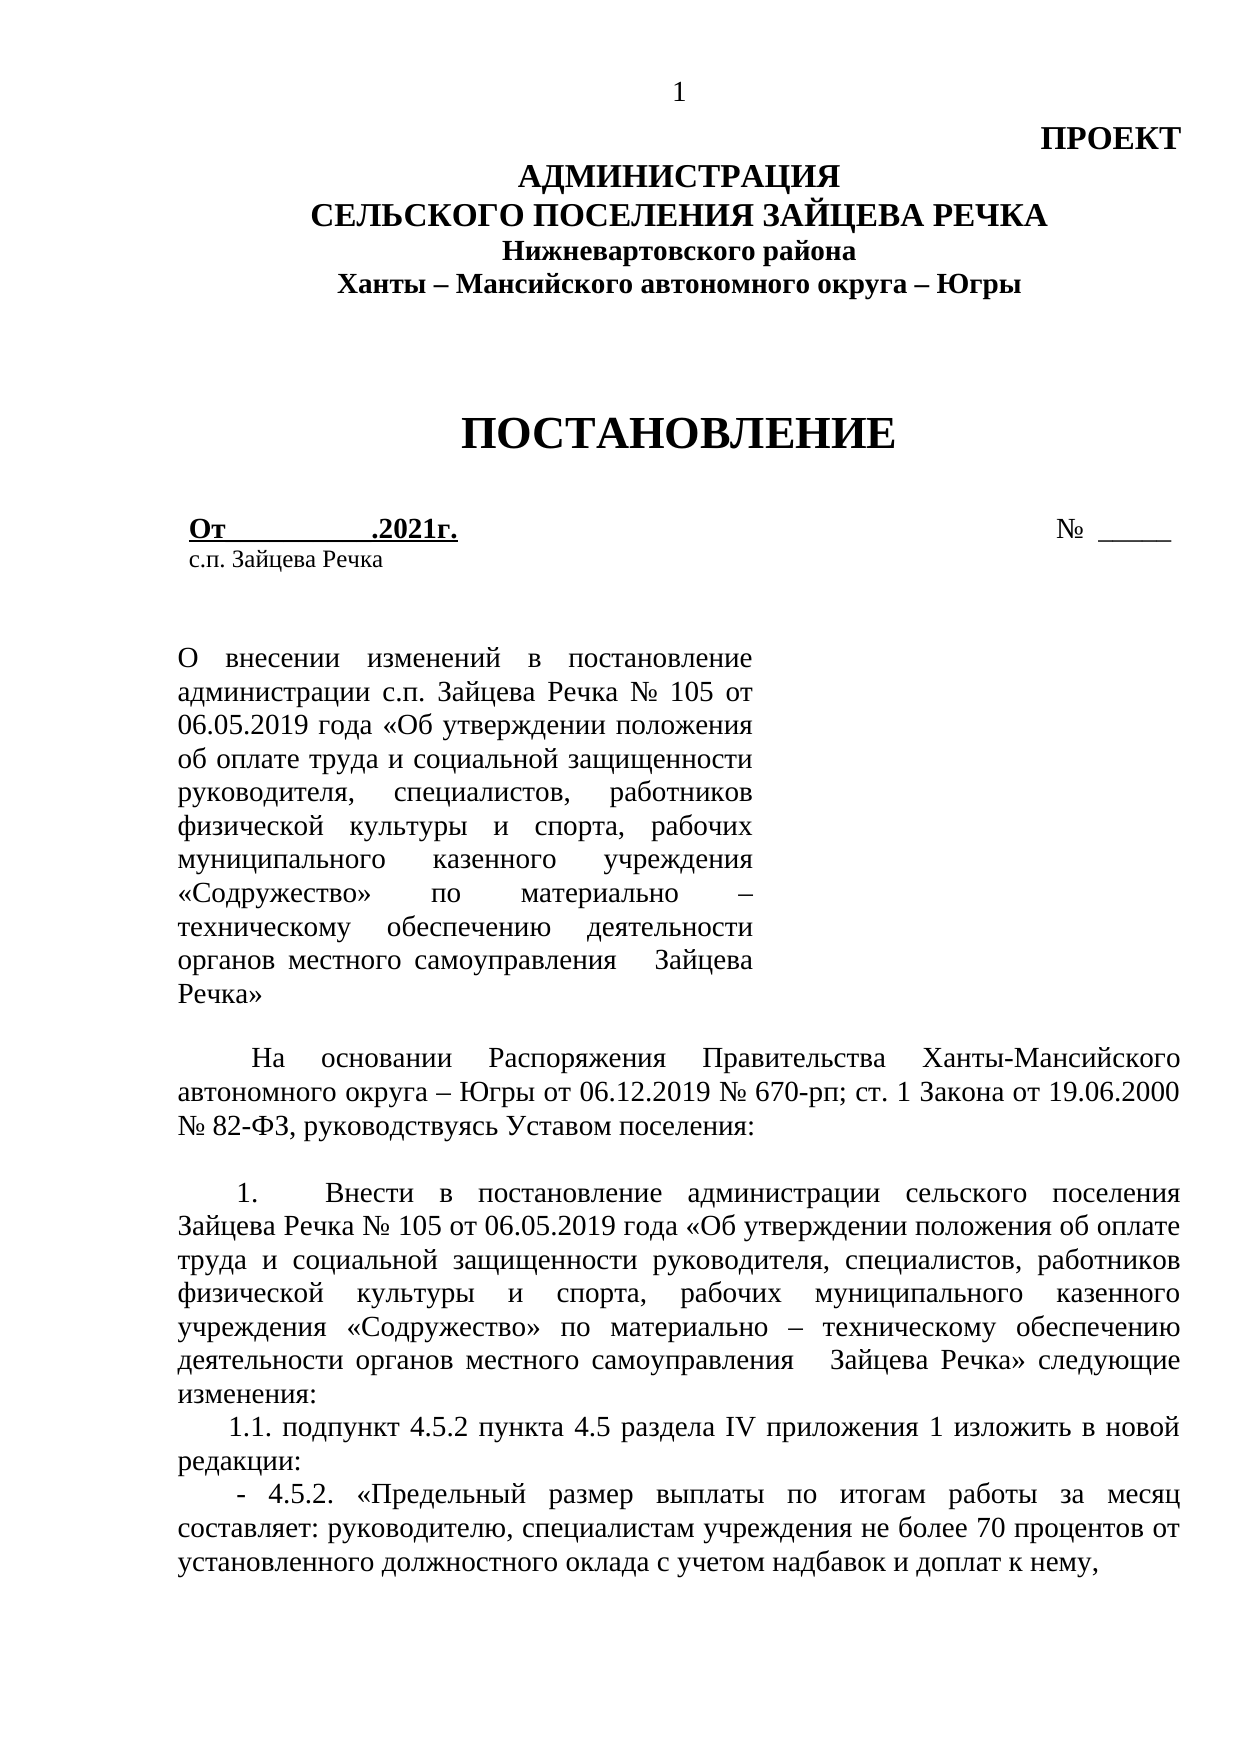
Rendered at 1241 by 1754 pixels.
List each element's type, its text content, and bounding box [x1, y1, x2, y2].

text ПОСТАНОВЛЕНИЕ [177, 406, 1181, 458]
table_header От__________.2021г. с.п. Зайцева Речка [177, 511, 693, 573]
text СЕЛЬСКОГО ПОСЕЛЕНИЯ ЗАЙЦЕВА РЕЧКА [177, 195, 1181, 233]
list - 4.5.2. «Предельный размер выплаты по итогам работы за месяц составляет: руководителю, специалистам учреждения не более 70 процентов от установленного должностного оклада с учетом надбавок и доплат к нему, [177, 1477, 1181, 1577]
text Ханты – Мансийского автономного округа – Югры [177, 267, 1181, 300]
text ПРОЕКТ [177, 118, 1181, 156]
text АДМИНИСТРАЦИЯ [177, 156, 1181, 195]
text О внесении изменений в постановление администрации с.п. Зайцева Речка № 105 от 06.05.2019 года «Об утверждении положения об оплате труда и социальной защищенности руководителя, специалистов, работников физической культуры и спорта, рабочих муниципального казенного учреждения «Содружество» по материально – техническому обеспечению деятельности органов местного самоуправления Зайцева Речка» [177, 640, 753, 1009]
list Внести в постановление администрации сельского поселения Зайцева Речка № 105 от 06.05.2019 года «Об утверждении положения об оплате труда и социальной защищенности руководителя, специалистов, работников физической культуры и спорта, рабочих муниципального казенного учреждения «Содружество» по материально – техническому обеспечению деятельности органов местного самоуправления Зайцева Речка» следующие изменения: [177, 1175, 1181, 1409]
text 1.1. подпункт 4.5.2 пункта 4.5 раздела IV приложения 1 изложить в новой редакции: [177, 1409, 1181, 1477]
table_header № _____ [693, 511, 1182, 573]
text Нижневартовского района [177, 233, 1181, 267]
text На основании Распоряжения Правительства Ханты-Мансийского автономного округа – Югры от 06.12.2019 № 670-рп; ст. 1 Закона от 19.06.2000 № 82-ФЗ, руководствуясь Уставом поселения: [177, 1041, 1181, 1141]
